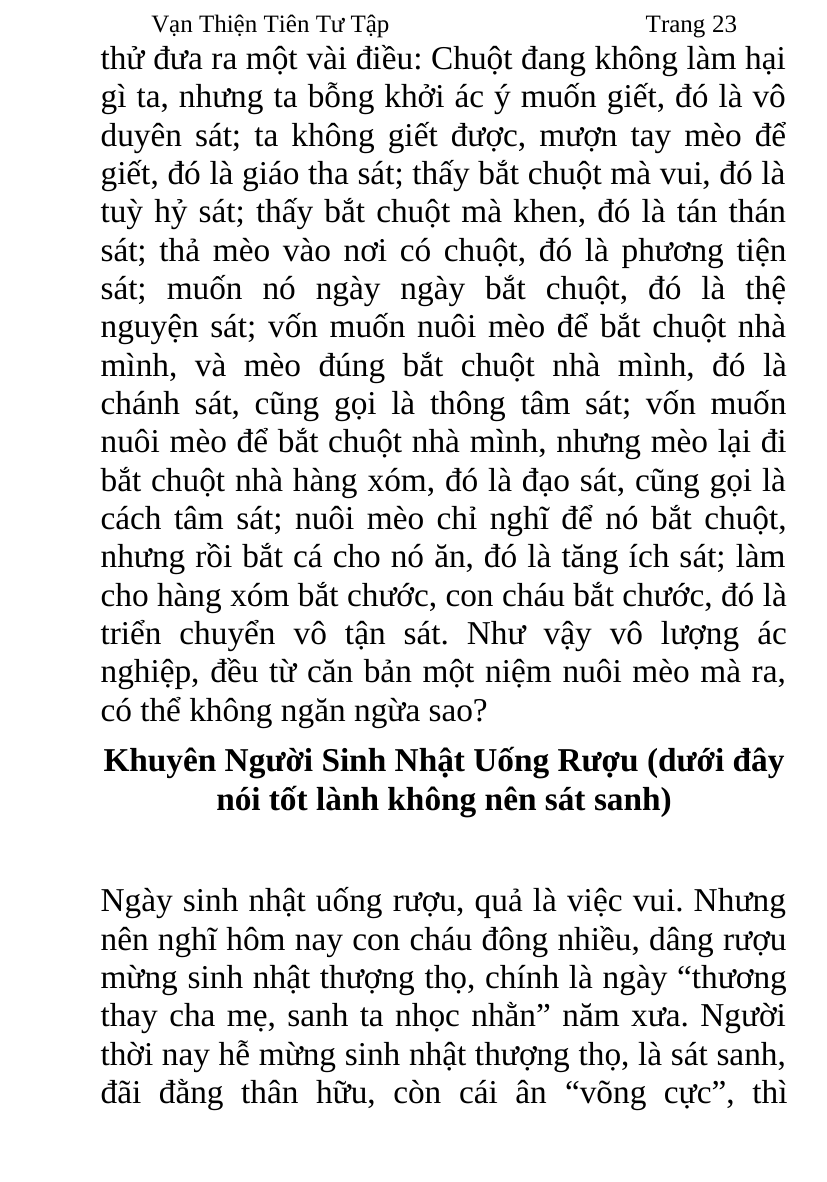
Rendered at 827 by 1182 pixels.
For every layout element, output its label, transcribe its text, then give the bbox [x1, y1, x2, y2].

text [100, 38, 787, 728]
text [100, 881, 787, 1111]
text Khuyên Người Sinh Nhật Uống Rượu (dưới đây nói tốt lành không nên sát sanh) [100, 741, 787, 817]
